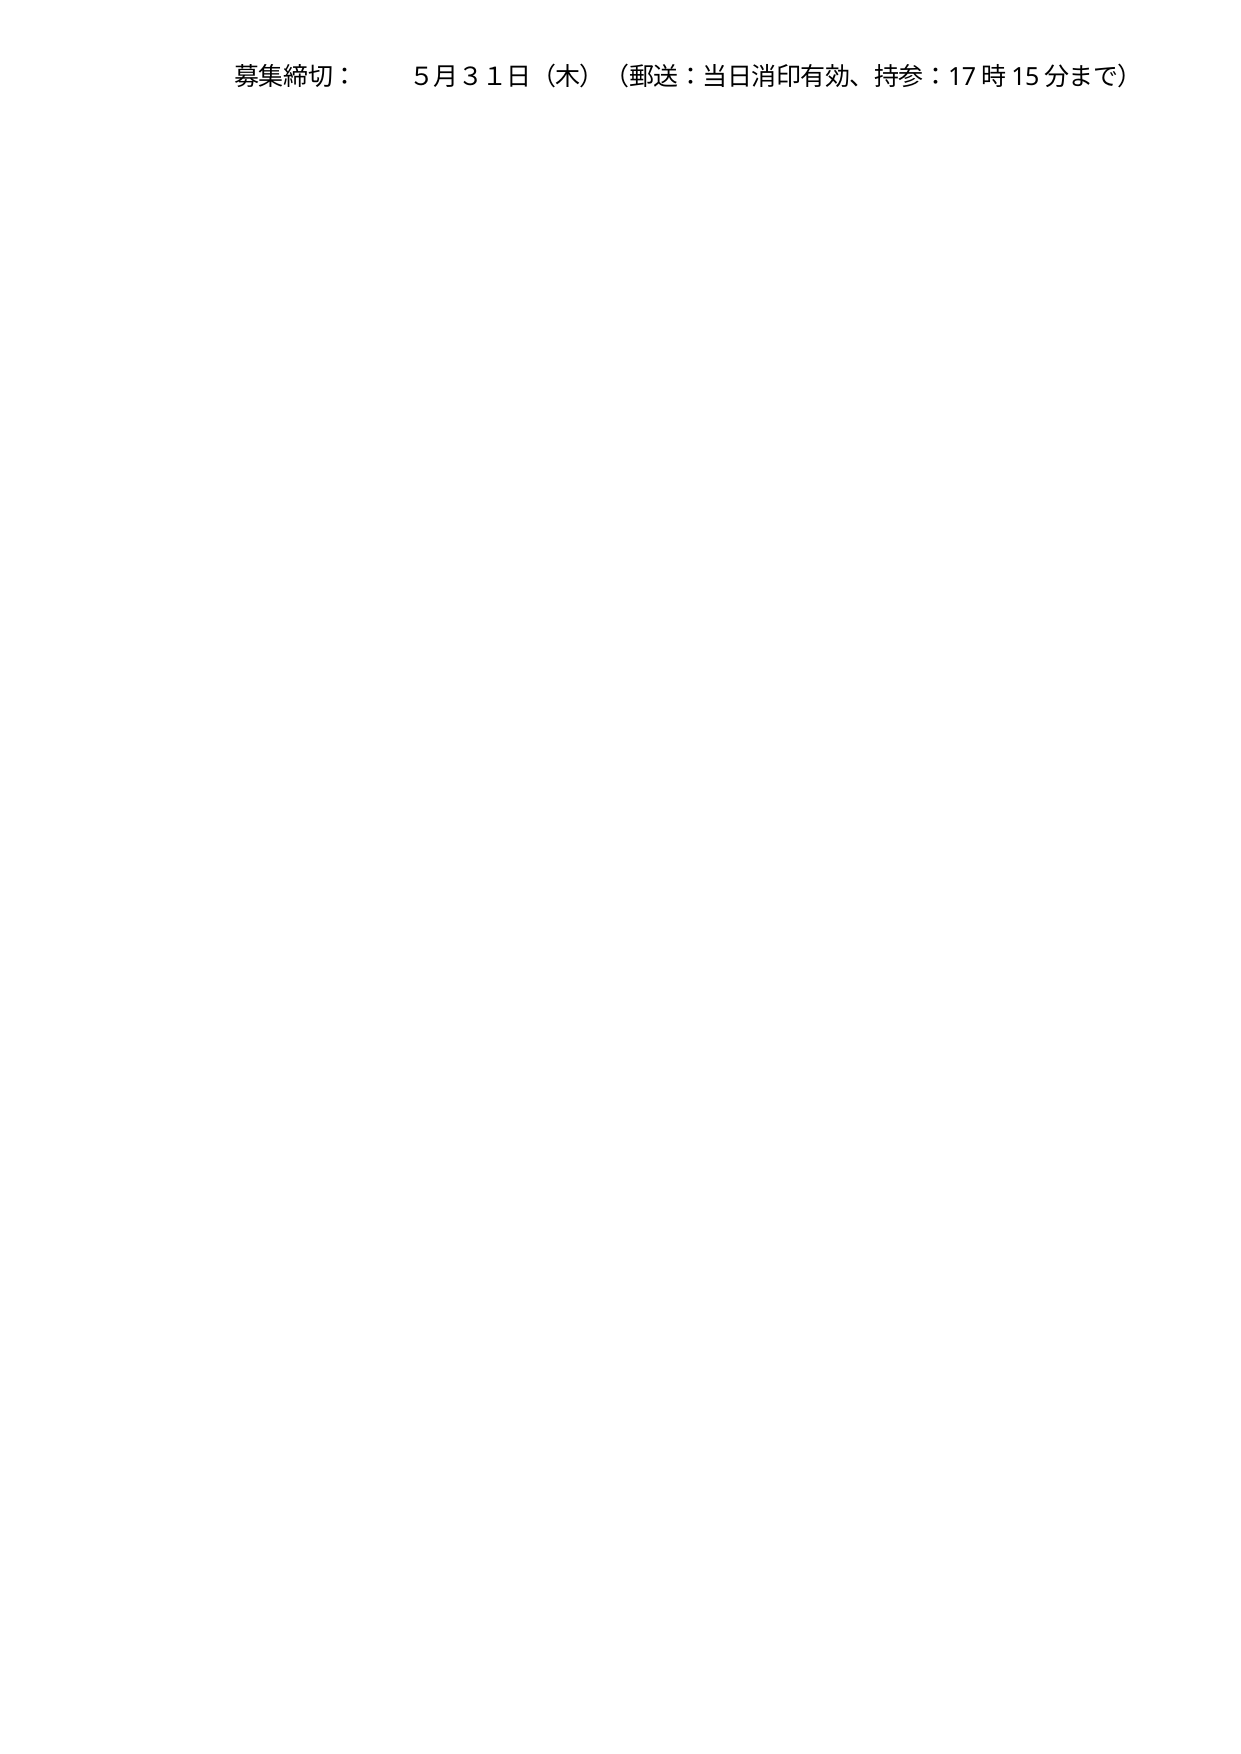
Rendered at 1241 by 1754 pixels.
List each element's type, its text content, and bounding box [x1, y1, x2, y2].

text 募集締切： ５月３１日（木）（郵送：当日消印有効、持参：17時15分まで） [147, 56, 1196, 93]
